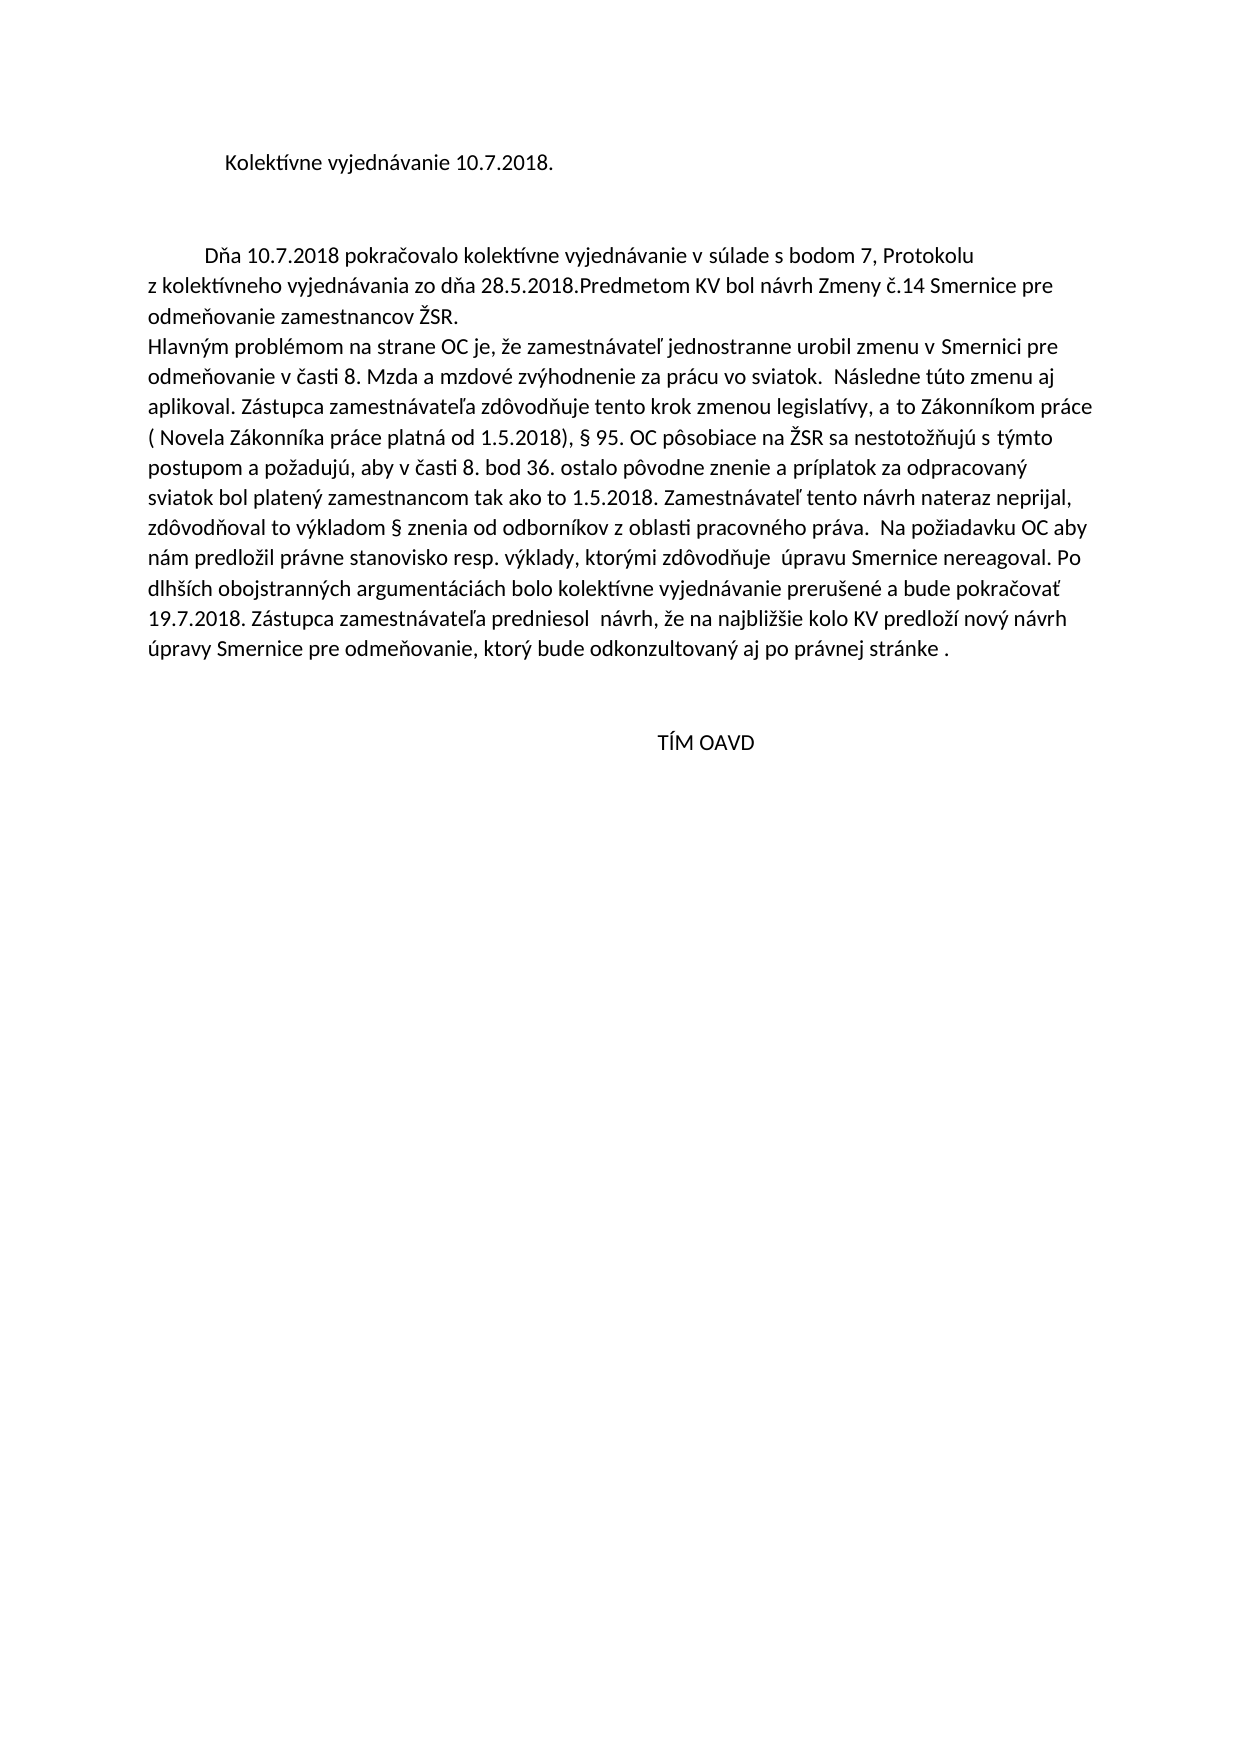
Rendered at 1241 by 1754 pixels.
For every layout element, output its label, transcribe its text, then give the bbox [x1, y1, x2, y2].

text Dňa 10.7.2018 pokračovalo kolektívne vyjednávanie v súlade s bodom 7, Protokolu z kolektívneho vyjednávania zo dňa 28.5.2018.Predmetom KV bol návrh Zmeny č.14 Smernice pre odmeňovanie zamestnancov ŽSR. Hlavným problémom na strane OC je, že zamestnávateľ jednostranne urobil zmenu v Smernici pre odmeňovanie v časti 8. Mzda a mzdové zvýhodnenie za prácu vo sviatok. Následne túto zmenu aj aplikoval. Zástupca zamestnávateľa zdôvodňuje tento krok zmenou legislatívy, a to Zákonníkom práce ( Novela Zákonníka práce platná od 1.5.2018), § 95. OC pôsobiace na ŽSR sa nestotožňujú s týmto postupom a požadujú, aby v časti 8. bod 36. ostalo pôvodne znenie a príplatok za odpracovaný sviatok bol platený zamestnancom tak ako to 1.5.2018. Zamestnávateľ tento návrh nateraz neprijal, zdôvodňoval to výkladom § znenia od odborníkov z oblasti pracovného práva. Na požiadavku OC aby nám predložil právne stanovisko resp. výklady, ktorými zdôvodňuje úpravu Smernice nereagoval. Po dlhších obojstranných argumentáciách bolo kolektívne vyjednávanie prerušené a bude pokračovať 19.7.2018. Zástupca zamestnávateľa predniesol návrh, že na najbližšie kolo KV predloží nový návrh úpravy Smernice pre odmeňovanie, ktorý bude odkonzultovaný aj po právnej stránke . [148, 241, 1093, 662]
text TÍM OAVD [148, 728, 1093, 756]
text Kolektívne vyjednávanie 10.7.2018. [148, 148, 1093, 176]
